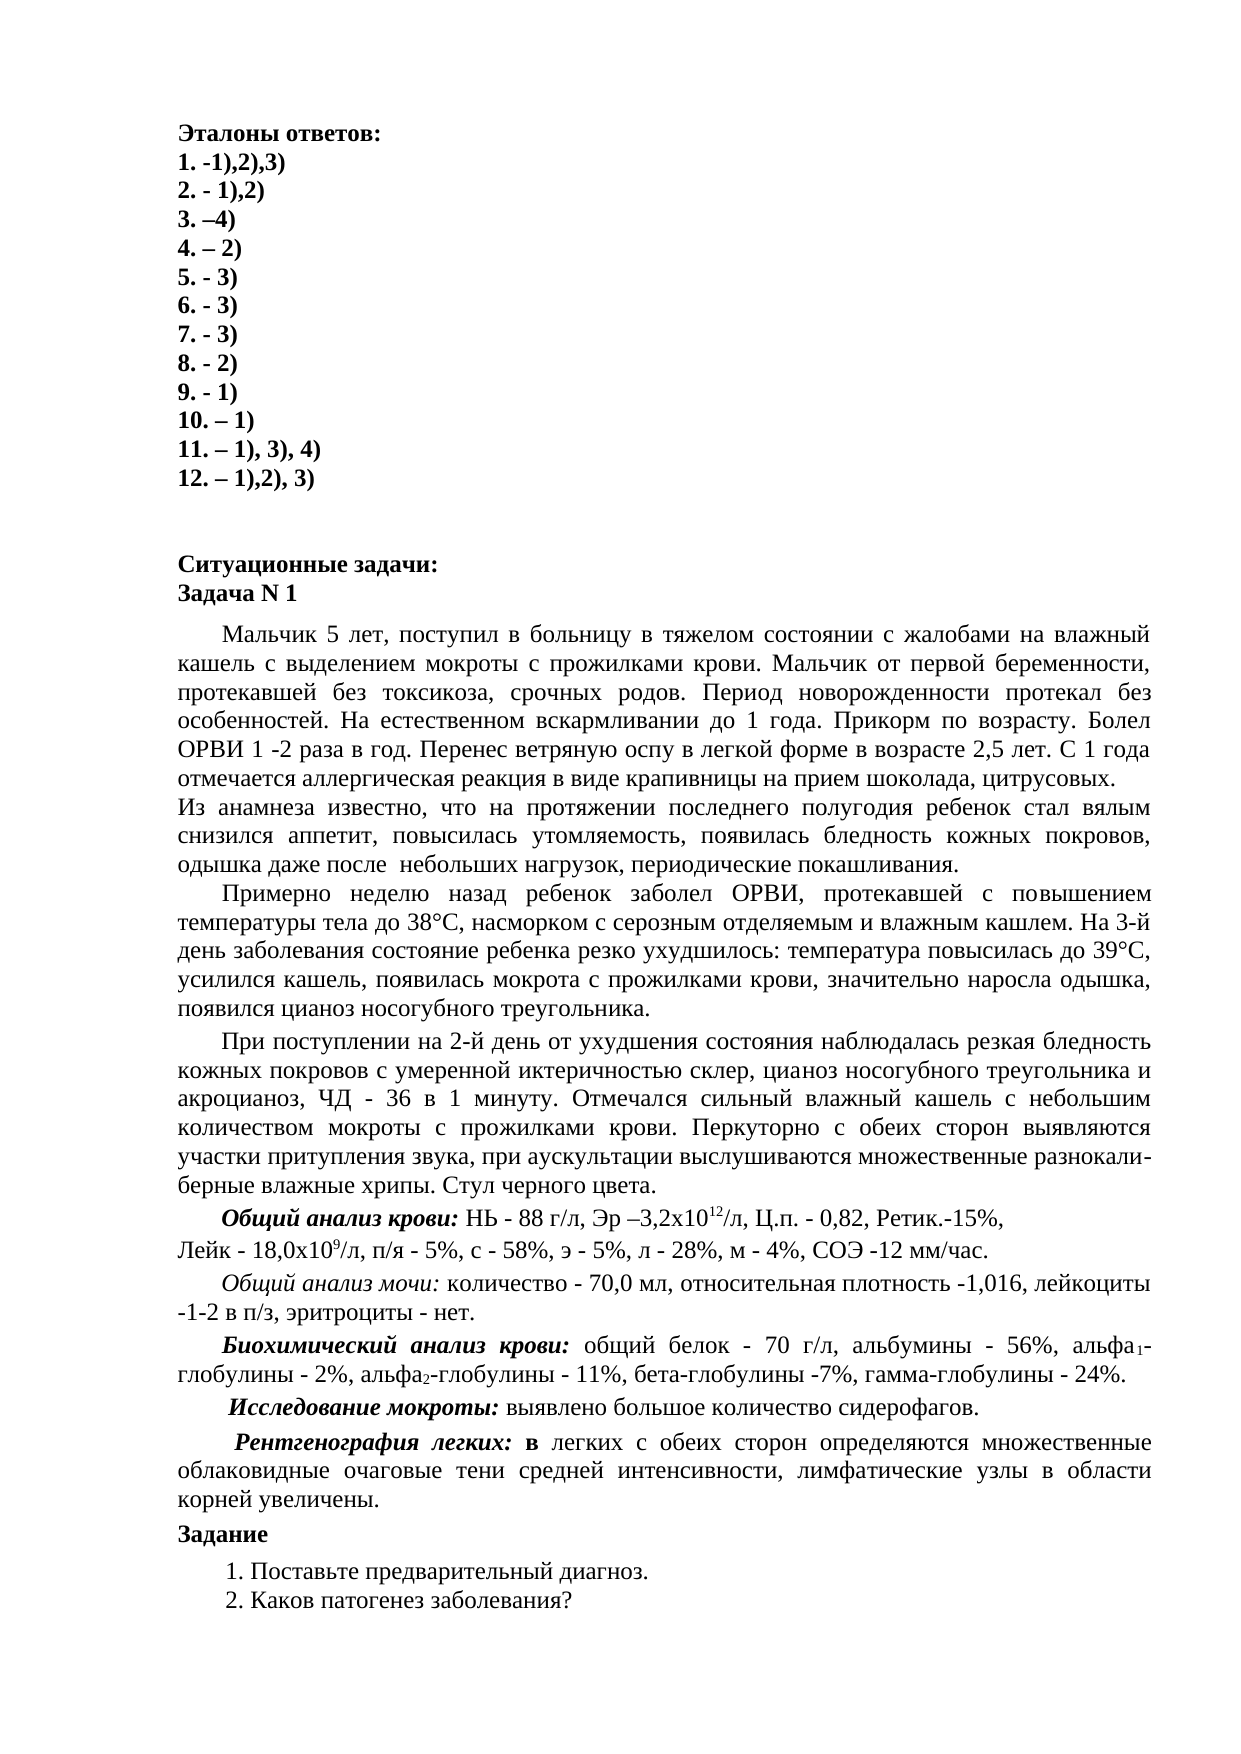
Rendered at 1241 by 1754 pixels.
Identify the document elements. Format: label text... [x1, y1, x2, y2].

text 3. –4) [177, 204, 1152, 233]
text Общий анализ крови: НЬ - 88 г/л, Эр –3,2х1012/л, Ц.п. - 0,82, Ретик.-15%, [177, 1203, 1152, 1231]
text Биохимический анализ крови: общий белок - 70 г/л, альбумины - 56%, альфа1-глобулины - 2%, альфа2-глобулины - 11%, бета-глобулины -7%, гамма-глобулины - 24%. [177, 1330, 1152, 1388]
text 5. - 3) [177, 262, 1152, 291]
text 8. - 2) [177, 348, 1152, 377]
text Из анамнеза известно, что на протяжении последнего полугодия ребенок стал вялым снизился аппетит, повысилась утомляемость, появилась бледность кожных покровов, одышка даже после небольших нагрузок, периодические покашливания. [177, 792, 1152, 878]
text Ситуационные задачи: [177, 549, 1152, 578]
text При поступлении на 2-й день от ухудшения состояния наблюдалась резкая бледность кожных покровов с умеренной иктеричностью склер, цианоз носогубного треугольника и акроцианоз, ЧД - 36 в 1 минуту. Отмечался сильный влажный кашель с небольшим количеством мокроты с прожилками крови. Перкуторно с обеих сторон выявляются участки притупления звука, при аускультации выслушиваются множественные разнокалиберные влажные хрипы. Стул черного цвета. [177, 1026, 1152, 1198]
text 11. – 1), 3), 4) [177, 434, 1152, 463]
text 1. Поставьте предварительный диагноз. [181, 1556, 1152, 1585]
text Рентгенография легких: в легких с обеих сторон определяются множественные облаковидные очаговые тени средней интенсивности, лимфатические узлы в области корней увеличены. [177, 1427, 1152, 1513]
text Мальчик 5 лет, поступил в больницу в тяжелом состоянии с жалобами на влажный кашель с выделением мокроты с прожилками крови. Мальчик от первой беременности, протекавшей без токсикоза, срочных родов. Период новорожденности протекал без особенностей. На естественном вскармливании до 1 года. Прикорм по возрасту. Болел ОРВИ 1 -2 раза в год. Перенес ветряную оспу в легкой форме в возрасте 2,5 лет. С 1 года отмечается аллергическая реакция в виде крапивницы на прием шоколада, цитрусовых. [177, 619, 1152, 792]
text Лейк - 18,0х109/л, п/я - 5%, с - 58%, э - 5%, л - 28%, м - 4%, СОЭ -12 мм/час. [177, 1236, 1152, 1264]
text Общий анализ мочи: количество - 70,0 мл, относительная плотность -1,016, лейкоциты -1-2 в п/з, эритроциты - нет. [177, 1268, 1152, 1326]
text Исследование мокроты: выявлено большое количество сидерофагов. [177, 1392, 1152, 1421]
text 12. – 1),2), 3) [177, 463, 1152, 492]
text 7. - 3) [177, 319, 1152, 348]
text Задача N 1 [177, 578, 1152, 607]
text Эталоны ответов: [177, 118, 1152, 147]
text 2. Каков патогенез заболевания? [181, 1585, 1152, 1614]
text 6. - 3) [177, 291, 1152, 319]
text 4. – 2) [177, 233, 1152, 262]
text 2. - 1),2) [177, 176, 1152, 204]
text 9. - 1) [177, 377, 1152, 406]
text Примерно неделю назад ребенок заболел ОРВИ, протекавшей с повышением температуры тела до 38°С, насморком с серозным отделяемым и влажным кашлем. На 3-й день заболевания состояние ребенка резко ухудшилось: температура повысилась до 39°С, усилился кашель, появилась мокрота с прожилками крови, значительно наросла одышка, появился цианоз носогубного треугольника. [177, 878, 1152, 1022]
text Задание [177, 1519, 1152, 1548]
text 1. -1),2),3) [177, 147, 1152, 176]
text 10. – 1) [177, 406, 1152, 434]
